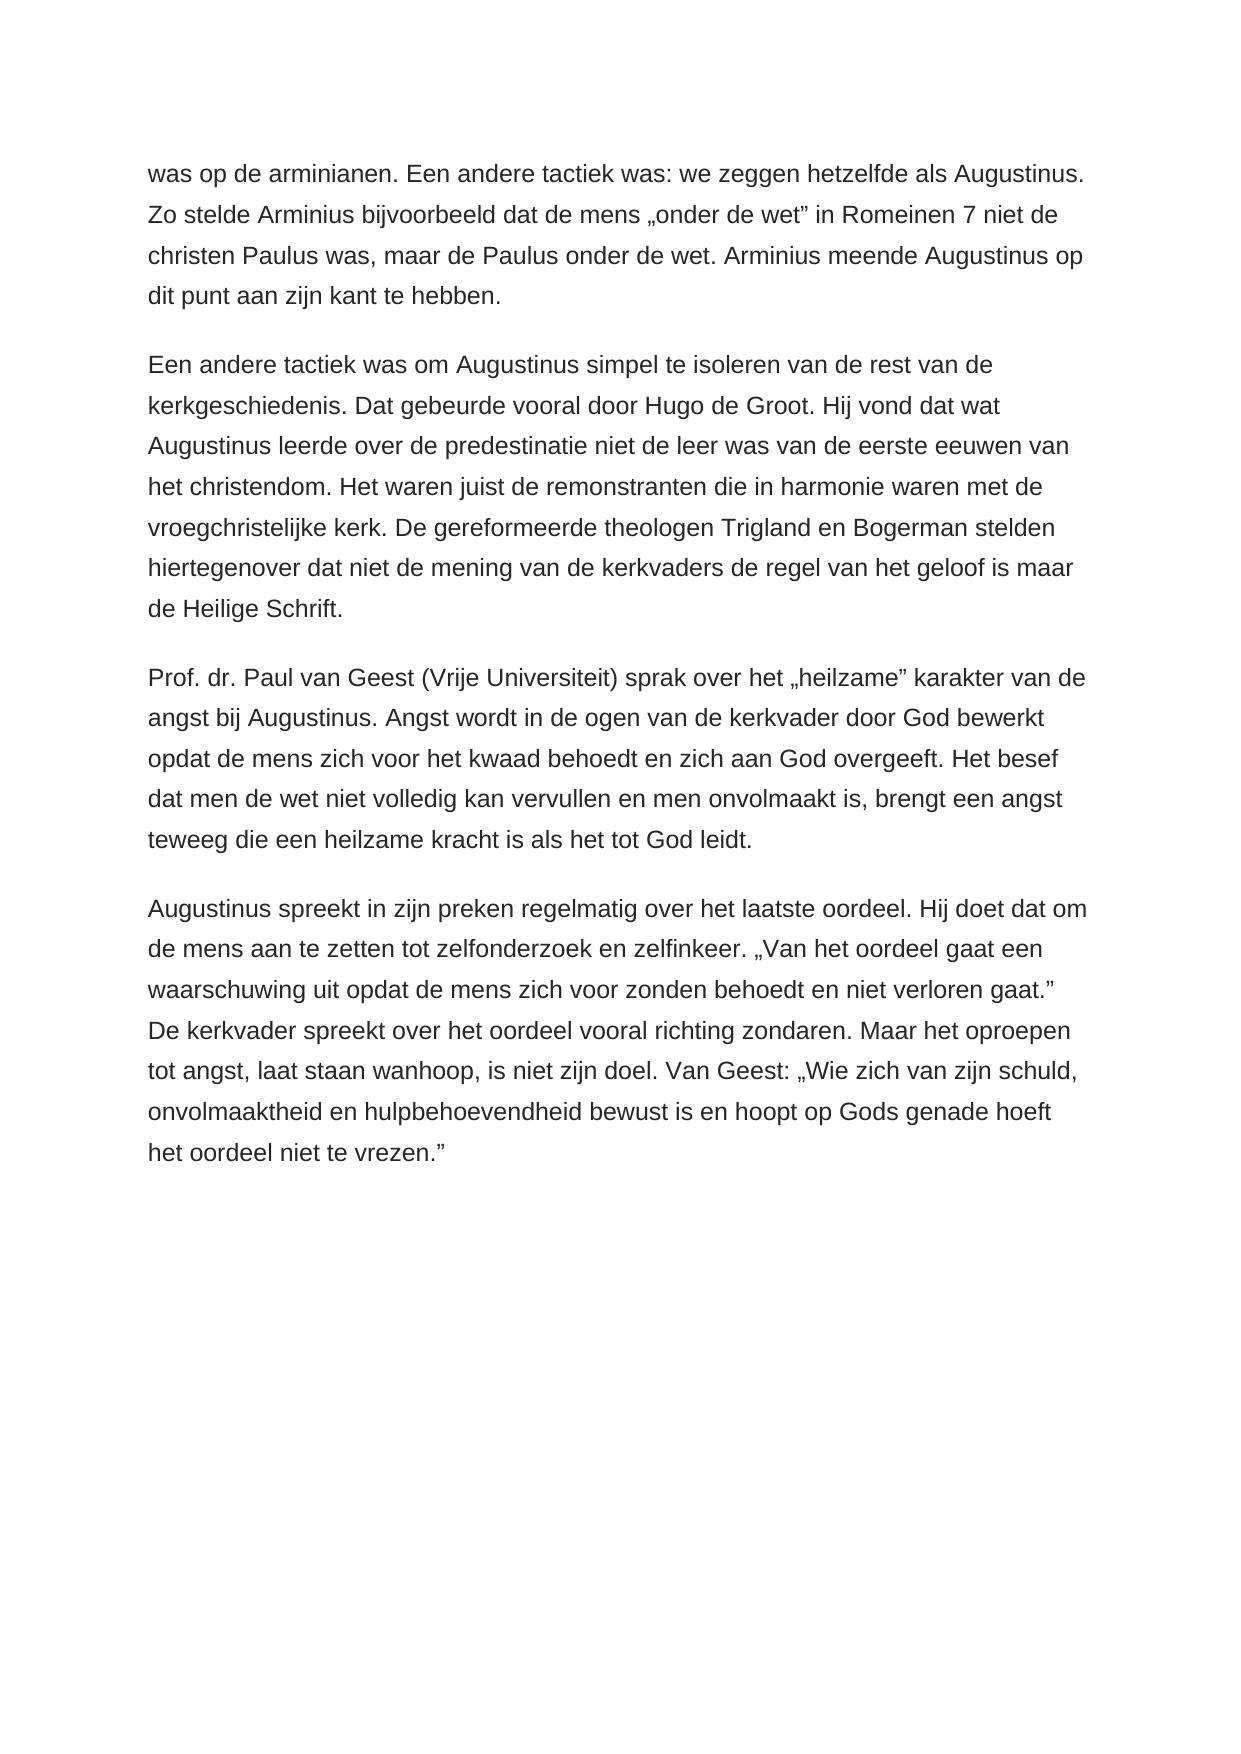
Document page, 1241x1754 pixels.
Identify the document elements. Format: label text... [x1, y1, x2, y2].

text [148, 148, 1093, 310]
text Een andere tactiek was om Augustinus simpel te isoleren van de rest van de kerkgeschiedenis. Dat gebeurde vooral door Hugo de Groot. Hij vond dat wat Augustinus leerde over de predestinatie niet de leer was van de eerste eeuwen van het christendom. Het waren juist de remonstranten die in harmonie waren met de vroegchristelijke kerk. De gereformeerde theologen Trigland en Bogerman stelden hiertegenover dat niet de mening van de kerkvaders de regel van het geloof is maar de Heilige Schrift. [148, 338, 1093, 623]
text Prof. dr. Paul van Geest (Vrije Universiteit) sprak over het „heilzame” karakter van de angst bij Augustinus. Angst wordt in de ogen van de kerkvader door God bewerkt opdat de mens zich voor het kwaad behoedt en zich aan God overgeeft. Het besef dat men de wet niet volledig kan vervullen en men onvolmaakt is, brengt een angst teweeg die een heilzame kracht is als het tot God leidt. [148, 651, 1093, 854]
text Augustinus spreekt in zijn preken regelmatig over het laatste oordeel. Hij doet dat om de mens aan te zetten tot zelfonderzoek en zelfinkeer. „Van het oordeel gaat een waarschuwing uit opdat de mens zich voor zonden behoedt en niet verloren gaat.” De kerkvader spreekt over het oordeel vooral richting zondaren. Maar het oproepen tot angst, laat staan wanhoop, is niet zijn doel. Van Geest: „Wie zich van zijn schuld, onvolmaaktheid en hulpbehoevendheid bewust is en hoopt op Gods genade hoeft het oordeel niet te vrezen.” [148, 882, 1093, 1166]
